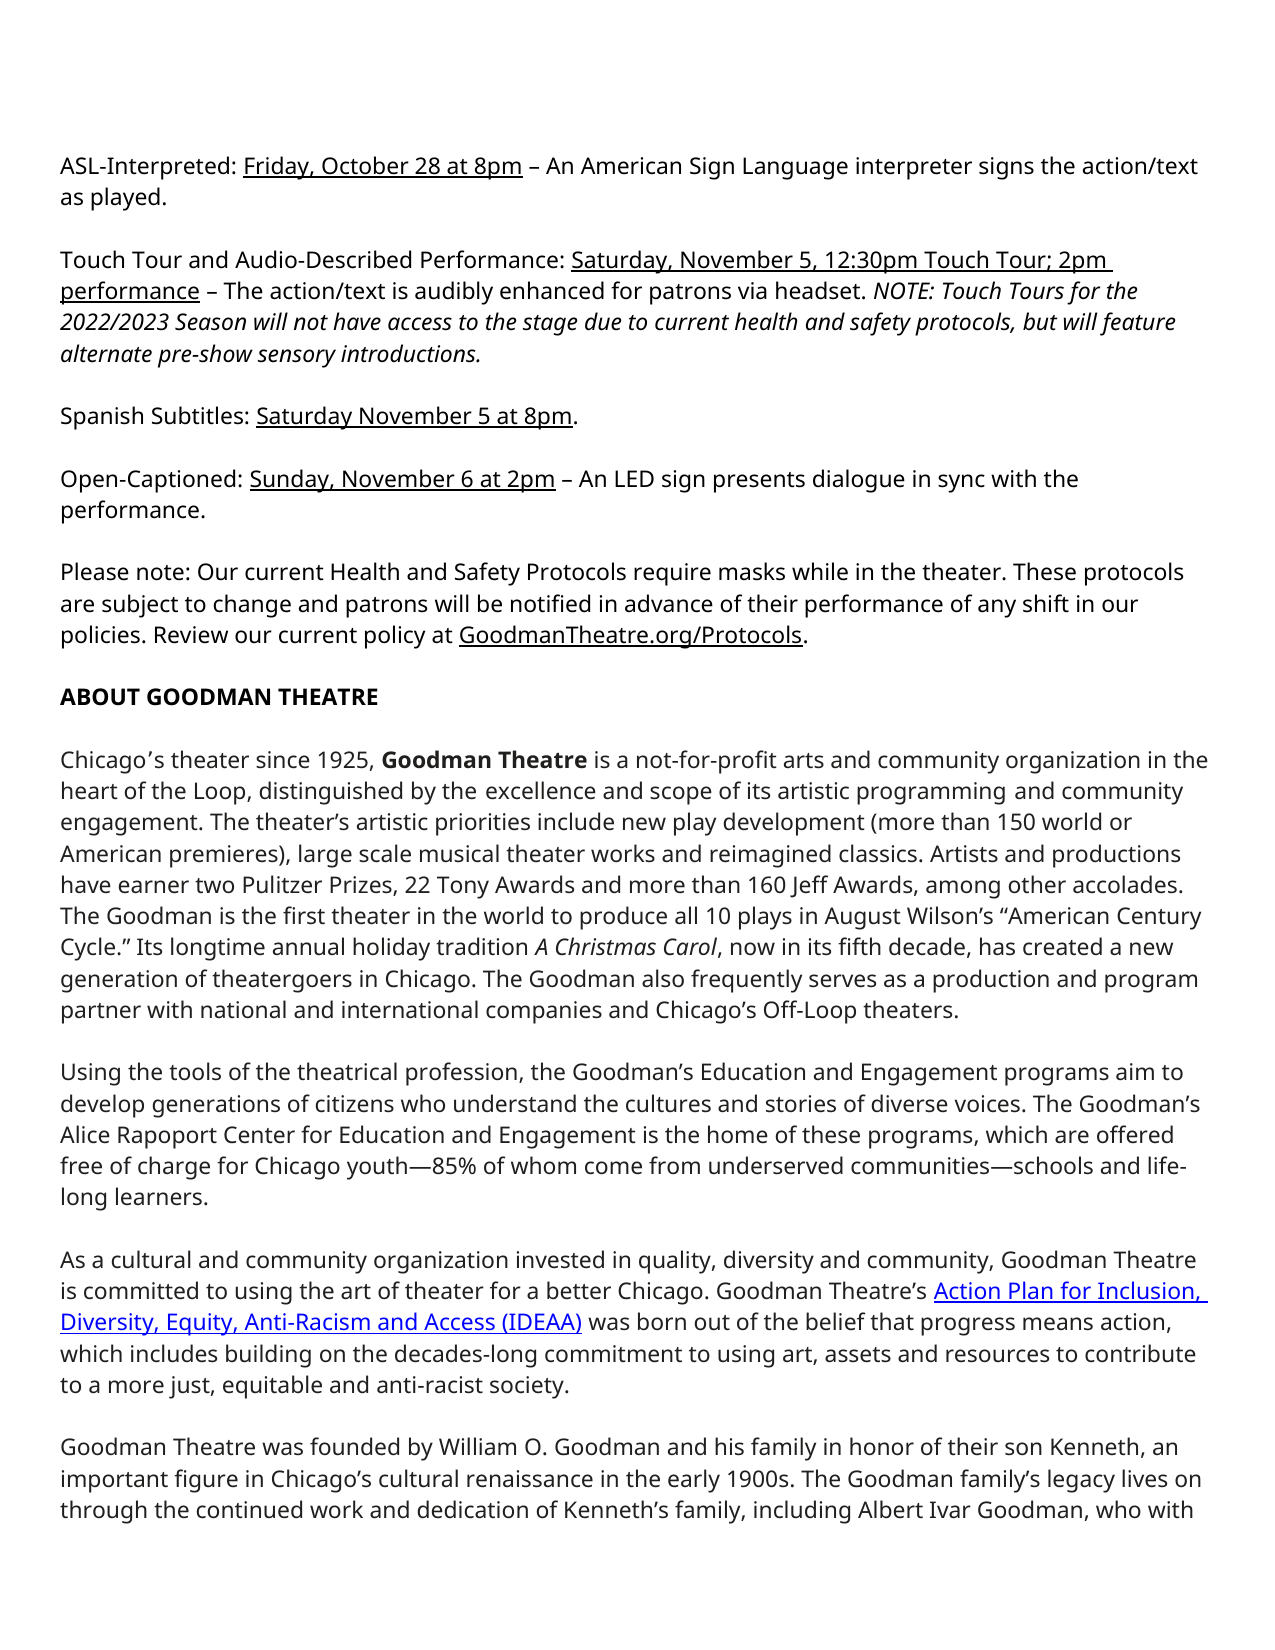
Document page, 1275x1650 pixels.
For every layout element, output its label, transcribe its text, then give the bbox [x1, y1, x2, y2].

text Open-Captioned: Sunday, November 6 at 2pm – An LED sign presents dialogue in sync with the performance. [60, 462, 1215, 525]
text Spanish Subtitles: Saturday November 5 at 8pm. [60, 400, 1215, 431]
text Chicago’s theater since 1925, Goodman Theatre is a not-for-profit arts and community organization in the heart of the Loop, distinguished by the excellence and scope of its artistic programming and community engagement. The theater’s artistic priorities include new play development (more than 150 world or American premieres), large scale musical theater works and reimagined classics. Artists and productions have earner two Pulitzer Prizes, 22 Tony Awards and more than 160 Jeff Awards, among other accolades. The Goodman is the first theater in the world to produce all 10 plays in August Wilson’s “American Century Cycle.” Its longtime annual holiday tradition A Christmas Carol, now in its fifth decade, has created a new generation of theatergoers in Chicago. The Goodman also frequently serves as a production and program partner with national and international companies and Chicago’s Off-Loop theaters. [60, 744, 1215, 1025]
text Using the tools of the theatrical profession, the Goodman’s Education and Engagement programs aim to develop generations of citizens who understand the cultures and stories of diverse voices. The Goodman’s Alice Rapoport Center for Education and Engagement is the home of these programs, which are offered free of charge for Chicago youth—85% of whom come from underserved communities—schools and life-long learners. [60, 1056, 1215, 1212]
text As a cultural and community organization invested in quality, diversity and community, Goodman Theatre is committed to using the art of theater for a better Chicago. Goodman Theatre’s Action Plan for Inclusion, Diversity, Equity, Anti-Racism and Access (IDEAA) was born out of the belief that progress means action, which includes building on the decades-long commitment to using art, assets and resources to contribute to a more just, equitable and anti-racist society. [60, 1244, 1215, 1400]
text Please note: Our current Health and Safety Protocols require masks while in the theater. These protocols are subject to change and patrons will be notified in advance of their performance of any shift in our policies. Review our current policy at GoodmanTheatre.org/Protocols. [60, 556, 1215, 650]
text ASL-Interpreted: Friday, October 28 at 8pm – An American Sign Language interpreter signs the action/text as played. [60, 150, 1215, 212]
text ABOUT GOODMAN THEATRE [60, 681, 1215, 712]
text Touch Tour and Audio-Described Performance: Saturday, November 5, 12:30pm Touch Tour; 2pm performance – The action/text is audibly enhanced for patrons via headset. NOTE: Touch Tours for the 2022/2023 Season will not have access to the stage due to current health and safety protocols, but will feature alternate pre-show sensory introductions. [60, 244, 1215, 369]
